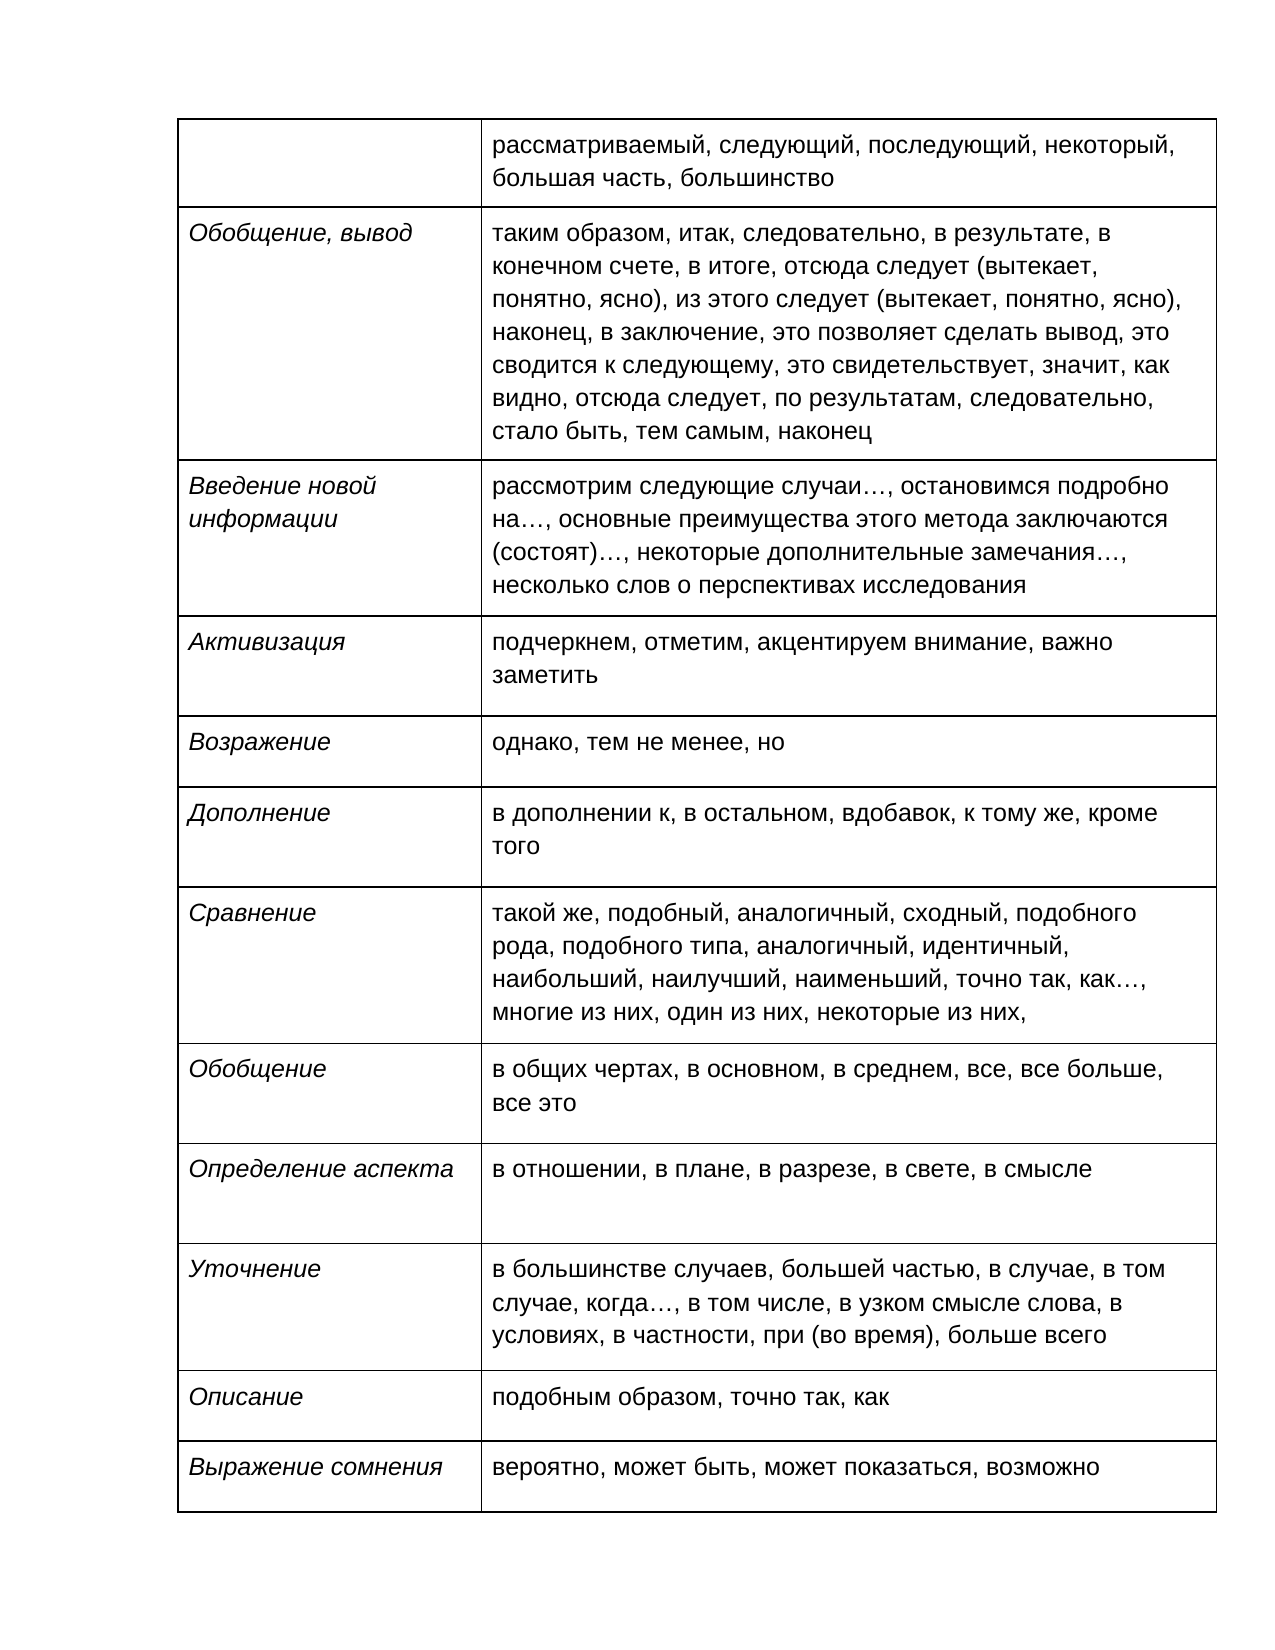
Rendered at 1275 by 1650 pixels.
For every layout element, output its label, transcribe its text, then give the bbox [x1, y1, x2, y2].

table_cell подчеркнем, отметим, акцентируем внимание, важно заметить [482, 617, 1216, 715]
table_cell Обобщение, вывод [179, 208, 481, 459]
table_cell однако, тем не менее, но [482, 717, 1216, 786]
table_cell подобным образом, точно так, как [482, 1371, 1216, 1440]
table_cell вероятно, может быть, может показаться, возможно [482, 1442, 1216, 1511]
table_cell рассмотрим следующие случаи…, остановимся подробно на…, основные преимущества этого метода заключаются (состоят)…, некоторые дополнительные замечания…, несколько слов о перспективах исследования [482, 461, 1216, 615]
table_cell в дополнении к, в остальном, вдобавок, к тому же, кроме того [482, 788, 1216, 886]
table_cell в отношении, в плане, в разрезе, в свете, в смысле [482, 1144, 1216, 1242]
table_cell в большинстве случаев, большей частью, в случае, в том случае, когда…, в том числе, в узком смысле слова, в условиях, в частности, при (во время), больше всего [482, 1244, 1216, 1369]
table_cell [179, 120, 481, 206]
table_cell в общих чертах, в основном, в среднем, все, все больше, все это [482, 1044, 1216, 1142]
table_cell Определение аспекта [179, 1144, 481, 1242]
table_cell таким образом, итак, следовательно, в результате, в конечном счете, в итоге, отсюда следует (вытекает, понятно, ясно), из этого следует (вытекает, понятно, ясно), наконец, в заключение, это позволяет сделать вывод, это сводится к следующему, это свидетельствует, значит, как видно, отсюда следует, по результатам, следовательно, стало быть, тем самым, наконец [482, 208, 1216, 459]
table_cell Выражение сомнения [179, 1442, 481, 1511]
table_cell Обобщение [179, 1044, 481, 1142]
table_cell Введение новой информации [179, 461, 481, 615]
table_cell Возражение [179, 717, 481, 786]
table_cell такой же, подобный, аналогичный, сходный, подобного рода, подобного типа, аналогичный, идентичный, наибольший, наилучший, наименьший, точно так, как…, многие из них, один из них, некоторые из них, [482, 888, 1216, 1042]
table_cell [482, 120, 1216, 206]
table_cell Активизация [179, 617, 481, 715]
table_cell Уточнение [179, 1244, 481, 1369]
table_cell Сравнение [179, 888, 481, 1042]
table_cell Описание [179, 1371, 481, 1440]
table_cell Дополнение [179, 788, 481, 886]
